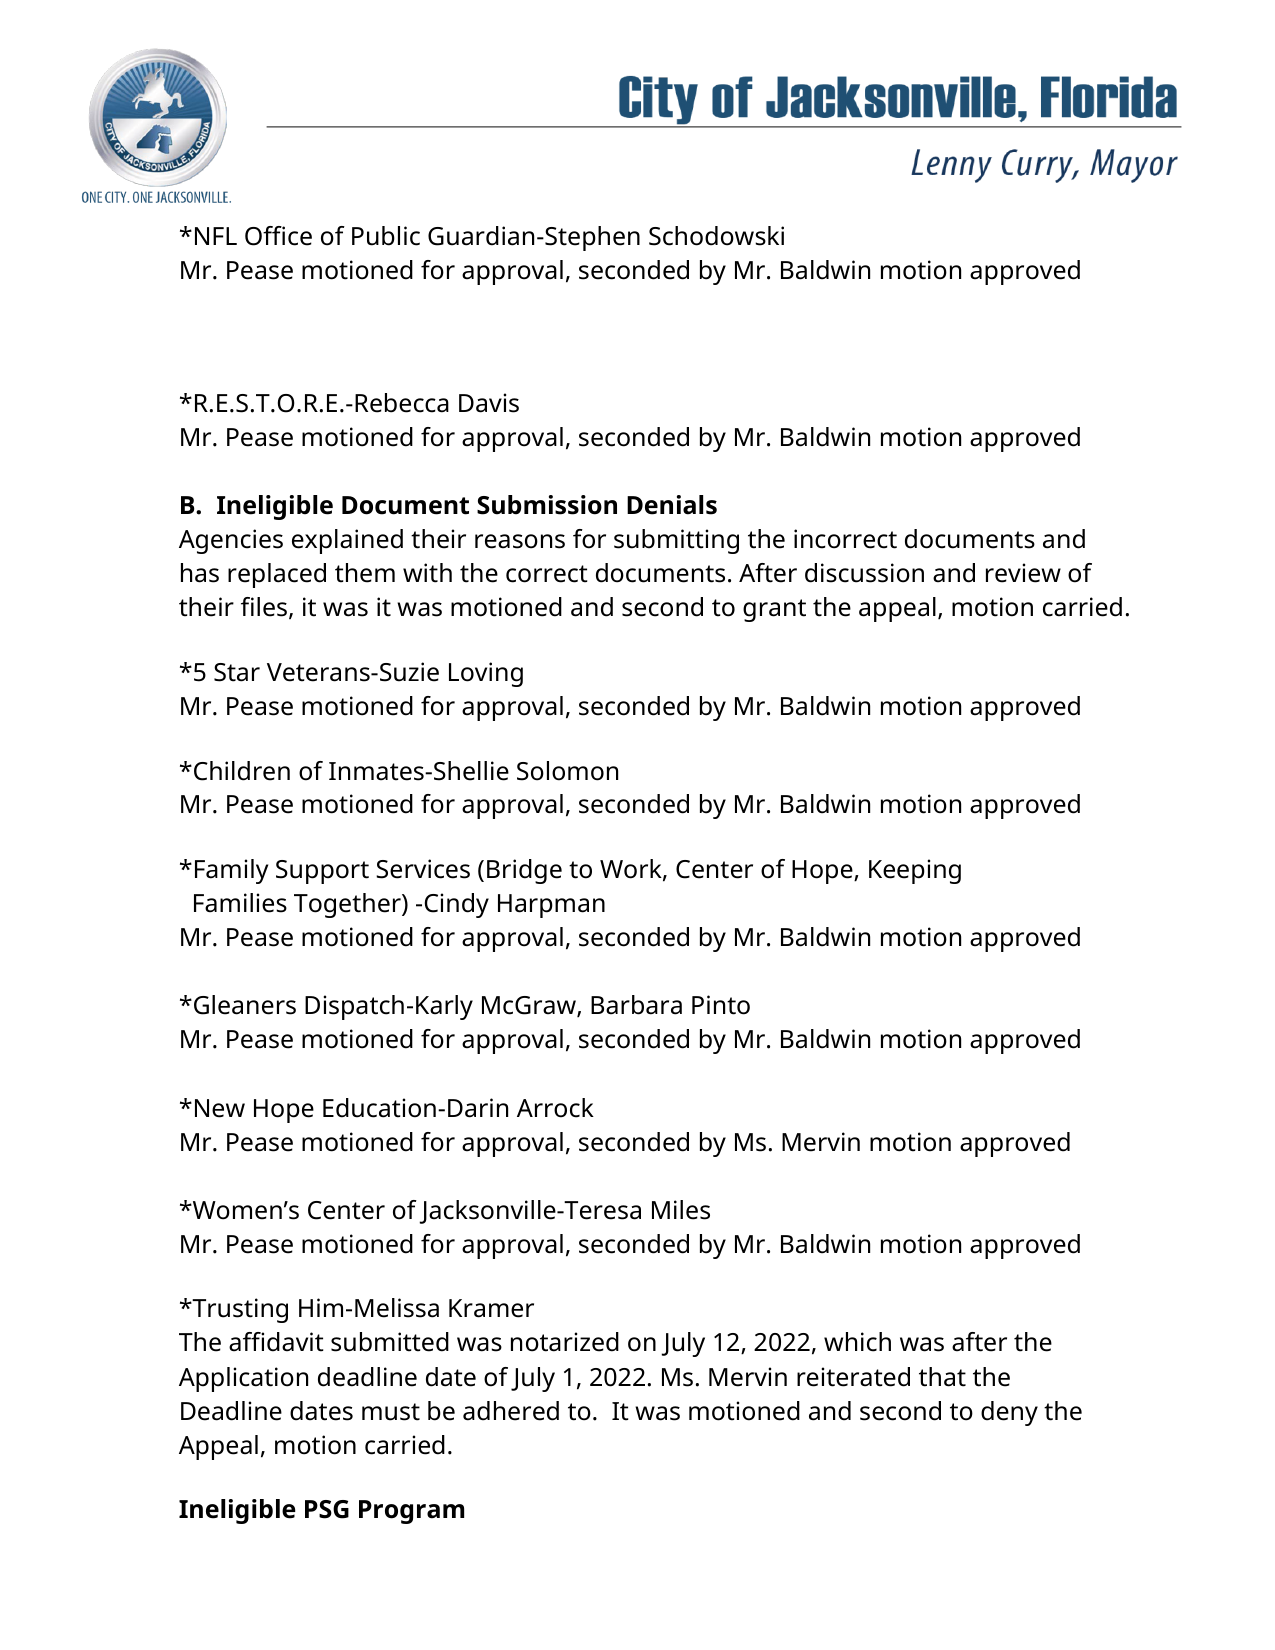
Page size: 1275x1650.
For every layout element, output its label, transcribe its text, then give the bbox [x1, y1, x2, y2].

list *Children of Inmates-Shellie Solomon [178, 753, 1209, 787]
list Mr. Pease motioned for approval, seconded by Mr. Baldwin motion approved [178, 1022, 1209, 1056]
list *NFL Office of Public Guardian-Stephen Schodowski [178, 219, 1209, 253]
list Appeal, motion carried. [178, 1427, 1209, 1461]
picture [39, 25, 1273, 217]
list Mr. Pease motioned for approval, seconded by Ms. Mervin motion approved [178, 1124, 1209, 1158]
list Mr. Pease motioned for approval, seconded by Mr. Baldwin motion approved [178, 253, 1209, 287]
list *R.E.S.T.O.R.E.-Rebecca Davis [178, 386, 1209, 419]
list Mr. Pease motioned for approval, seconded by Mr. Baldwin motion approved [178, 787, 1209, 821]
list Mr. Pease motioned for approval, seconded by Mr. Baldwin motion approved [178, 920, 1209, 954]
list Mr. Pease motioned for approval, seconded by Mr. Baldwin motion approved [178, 688, 1209, 723]
list Families Together) -Cindy Harpman [178, 886, 1209, 920]
list *Gleaners Dispatch-Karly McGraw, Barbara Pinto [178, 988, 1209, 1022]
list Mr. Pease motioned for approval, seconded by Mr. Baldwin motion approved [178, 1226, 1209, 1261]
list Ineligible PSG Program [178, 1492, 1209, 1526]
list Mr. Pease motioned for approval, seconded by Mr. Baldwin motion approved [178, 419, 1209, 454]
list *Trusting Him-Melissa Kramer [178, 1291, 1209, 1325]
list *5 Star Veterans-Suzie Loving [178, 654, 1209, 688]
list *Family Support Services (Bridge to Work, Center of Hope, Keeping [178, 852, 1209, 886]
list has replaced them with the correct documents. After discussion and review of [178, 556, 1209, 590]
list Application deadline date of July 1, 2022. Ms. Mervin reiterated that the [178, 1359, 1209, 1393]
list The affidavit submitted was notarized on July 12, 2022, which was after the [178, 1325, 1209, 1359]
list *New Hope Education-Darin Arrock [178, 1090, 1209, 1124]
list Agencies explained their reasons for submitting the incorrect documents and [178, 522, 1209, 556]
list their files, it was it was motioned and second to grant the appeal, motion carried. [178, 590, 1209, 624]
list Ineligible Document Submission Denials [178, 488, 1209, 522]
list Deadline dates must be adhered to. It was motioned and second to deny the [178, 1393, 1209, 1427]
list *Women’s Center of Jacksonville-Teresa Miles [178, 1192, 1209, 1226]
